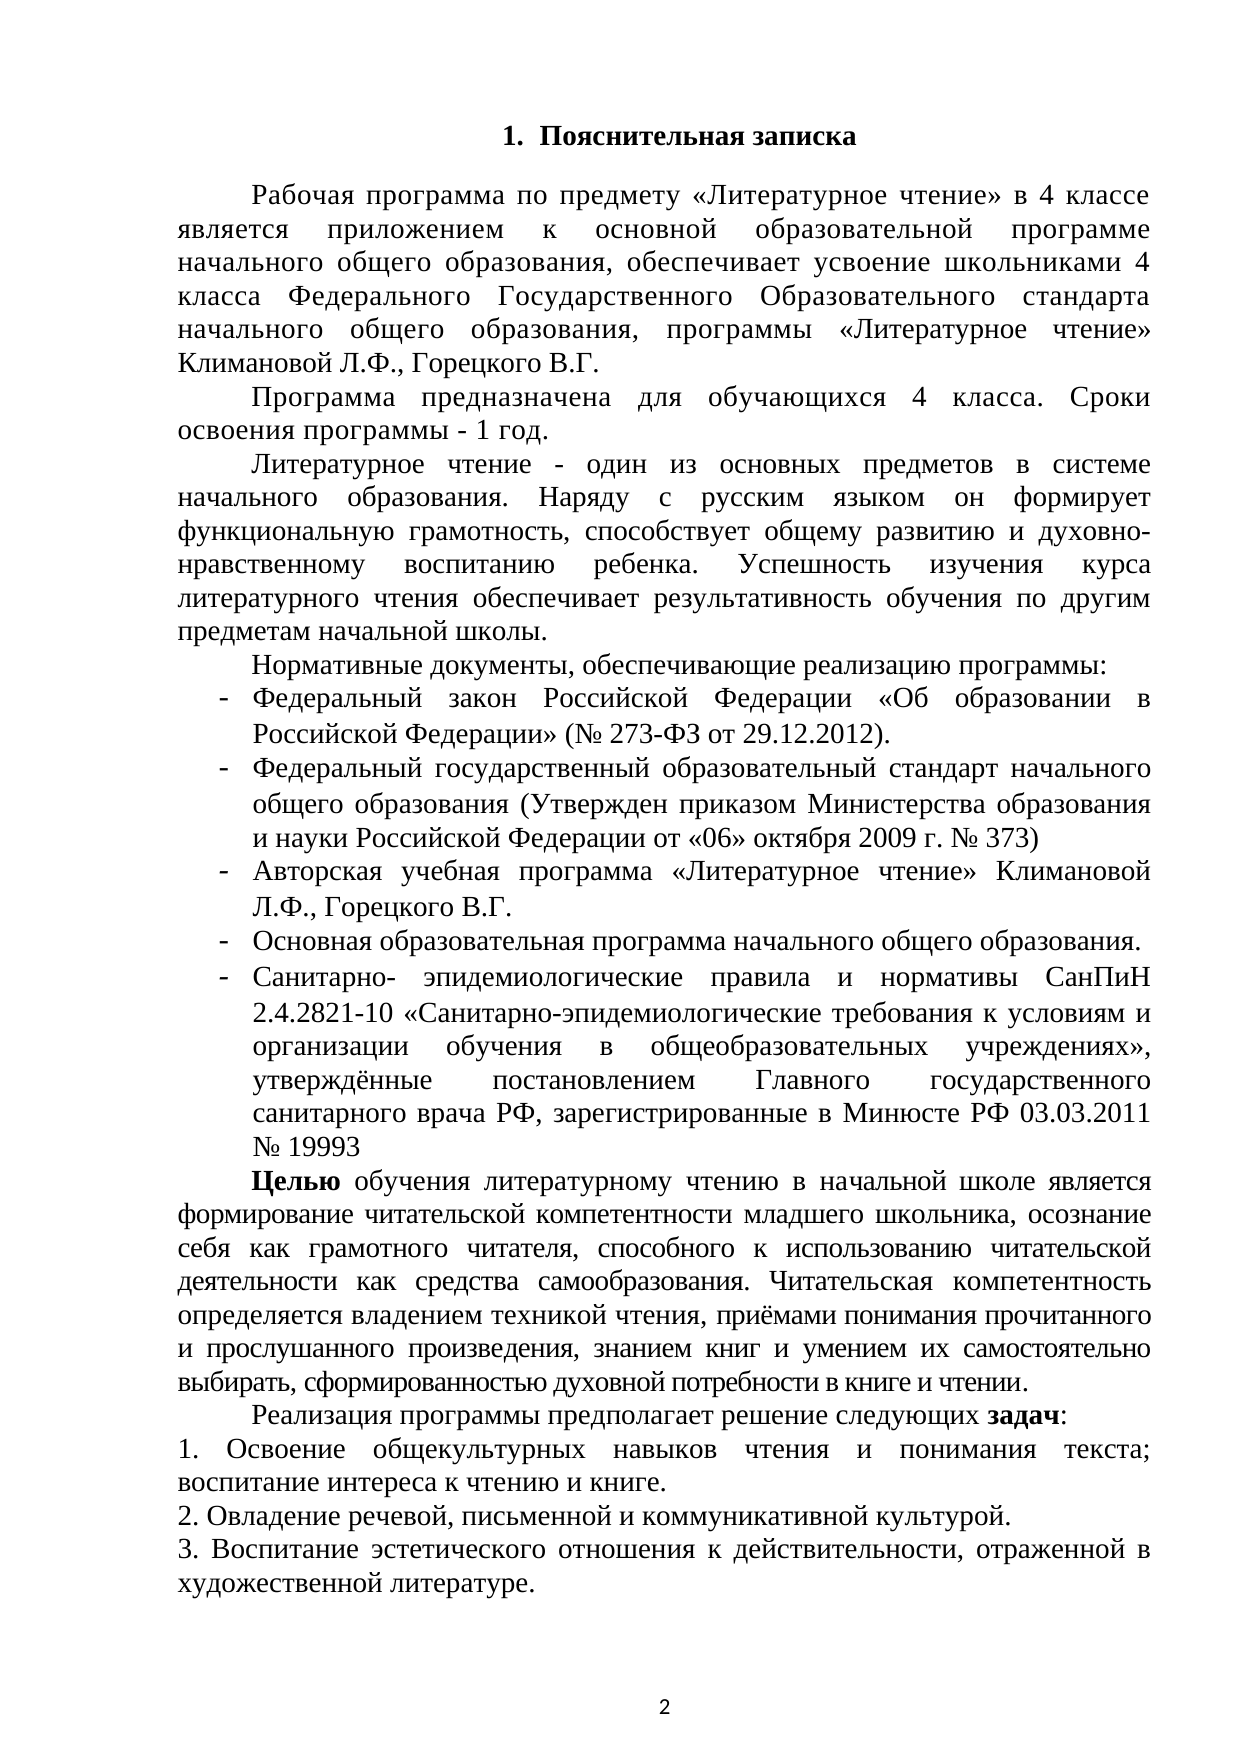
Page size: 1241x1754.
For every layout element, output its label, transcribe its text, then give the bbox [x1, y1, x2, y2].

text Программа предназначена для обучающихся 4 класса. Сроки освоения программы - 1 год. [177, 379, 1152, 446]
text 3. Воспитание эстетического отношения к действительности, отраженной в художественной литературе. [177, 1532, 1152, 1599]
text Целью обучения литературному чтению в начальной школе является формирование читательской компетентности младшего школьника, осознание себя как грамотного читателя, способного к использованию читательской деятельности как средства самообразования. Читательская компетентность определяется владением техникой чтения, приёмами понимания прочитанного и прослушанного произведения, знанием книг и умением их самостоятельно выбирать, сформированностью духовной потребности в книге и чтении. [177, 1163, 1152, 1397]
list Федеральный закон Российской Федерации «Об образовании в Российской Федерации» (№ 273-ФЗ от 29.12.2012). [215, 681, 1152, 750]
text Нормативные документы, обеспечивающие реализацию программы: [177, 647, 1152, 681]
text 1. Освоение общекультурных навыков чтения и понимания текста; воспитание интереса к чтению и книге. [177, 1431, 1152, 1498]
list Авторская учебная программа «Литературное чтение» Климановой Л.Ф., Горецкого В.Г. [215, 853, 1152, 923]
text 2. Овладение речевой, письменной и коммуникативной культурой. [177, 1498, 1152, 1532]
list Федеральный государственный образовательный стандарт начального общего образования (Утвержден приказом Министерства образования и науки Российской Федерации от «06» октября 2009 г. № 373) [215, 750, 1152, 853]
text Реализация программы предполагает решение следующих задач: [177, 1397, 1152, 1431]
list Санитарно- эпидемиологические правила и нормативы СанПиН 2.4.2821-10 «Санитарно-эпидемиологические требования к условиям и организации обучения в общеобразовательных учреждениях», утверждённые постановлением Главного государственного санитарного врача РФ, зарегистрированные в Минюсте РФ 03.03.2011 № 19993 [215, 959, 1152, 1163]
text Рабочая программа по предмету «Литературное чтение» в 4 классе является приложением к основной образовательной программе начального общего образования, обеспечивает усвоение школьниками 4 класса Федерального Государственного Образовательного стандарта начального общего образования, программы «Литературное чтение» Климановой Л.Ф., Горецкого В.Г. [177, 177, 1152, 379]
list Пояснительная записка [207, 118, 1152, 152]
text Литературное чтение - один из основных предметов в системе начального образования. Наряду с русским языком он формирует функциональную грамотность, способствует общему развитию и духовно-нравственному воспитанию ребенка. Успешность изучения курса литературного чтения обеспечивает результативность обучения по другим предметам начальной школы. [177, 446, 1152, 647]
list Основная образовательная программа начального общего образования. [215, 923, 1152, 959]
